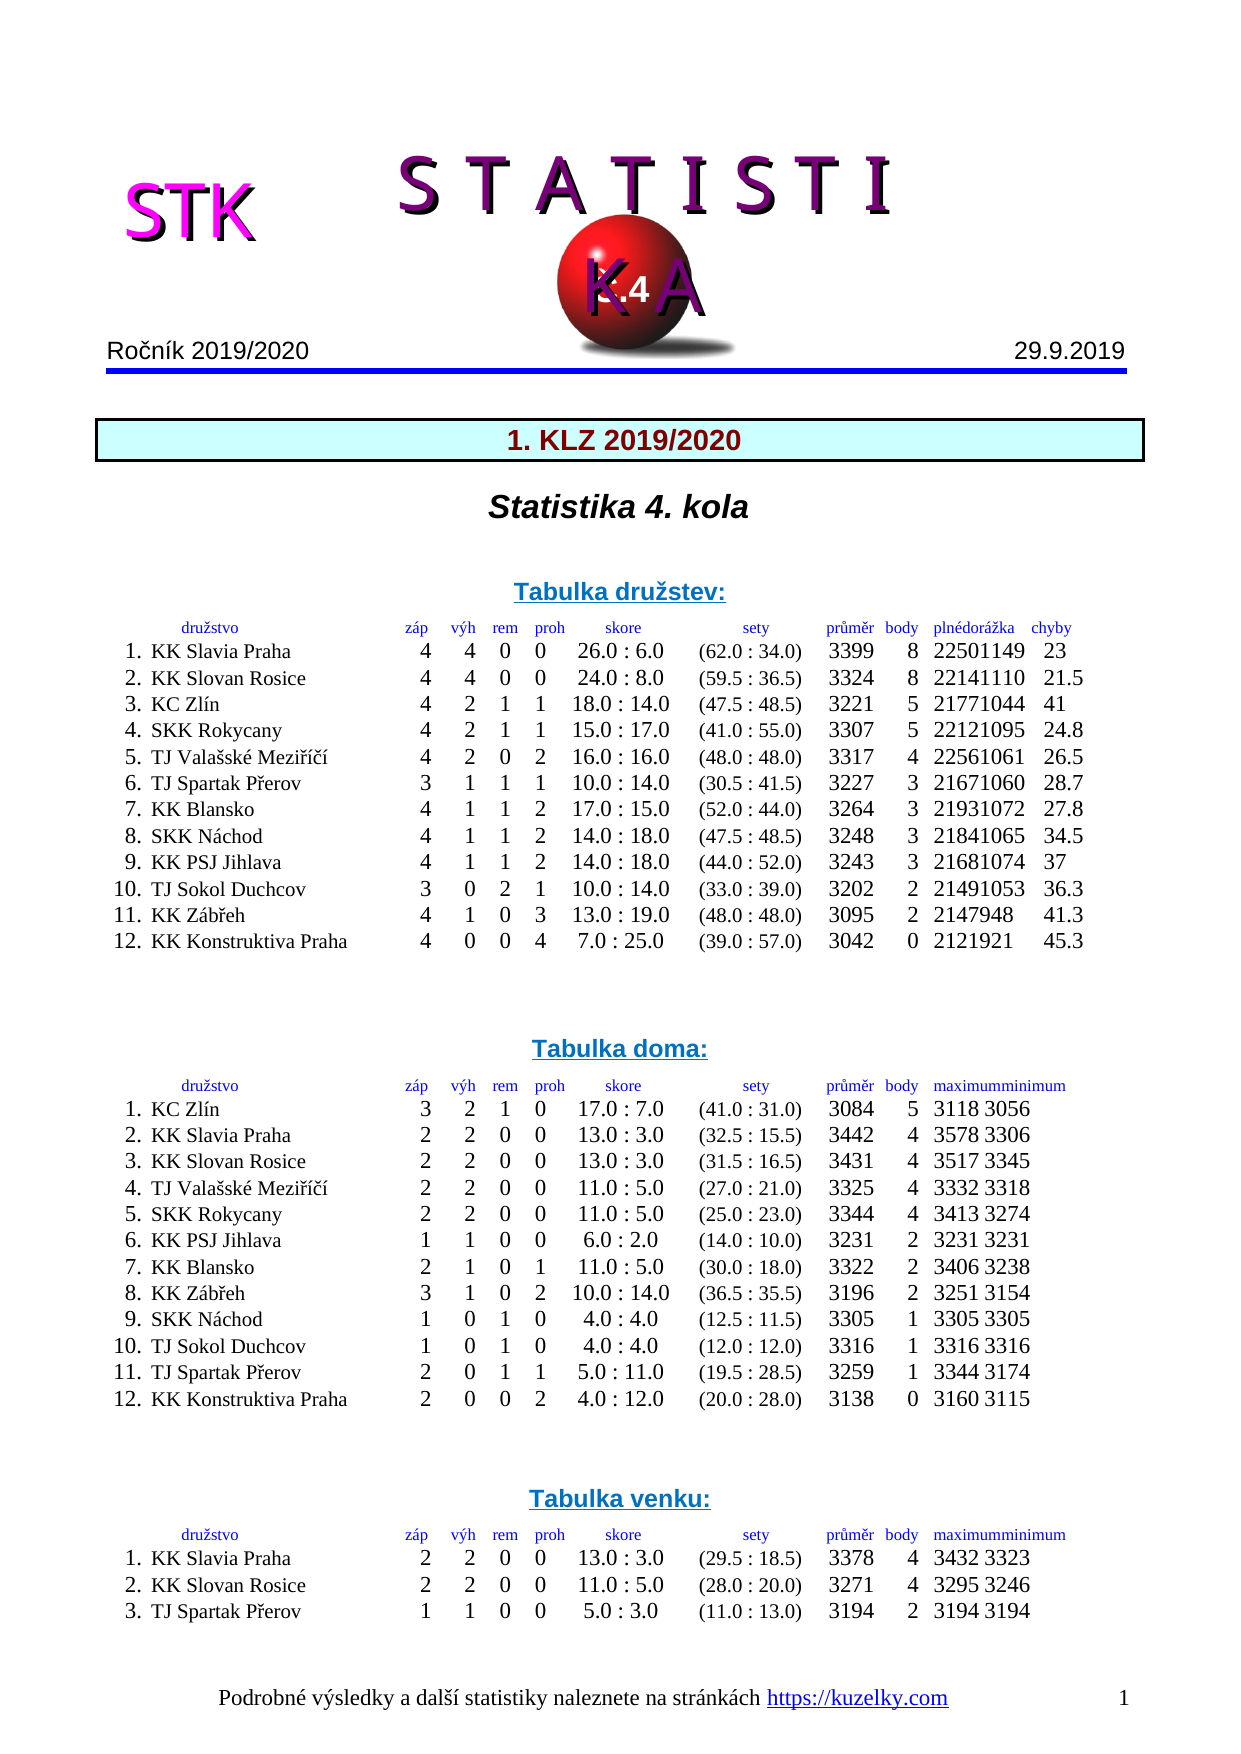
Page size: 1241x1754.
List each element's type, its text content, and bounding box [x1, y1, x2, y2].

text Č.4 [106, 267, 587, 310]
text 6. KK PSJ Jihlava 1 1 0 0 6.0 : 2.0 (14.0 : 10.0) 3231 2 3231 3231 [106, 1226, 1134, 1253]
text 8. SKK Náchod 4 1 1 2 14.0 : 18.0 (47.5 : 48.5) 3248 3 2184 1065 34.5 [106, 822, 1134, 848]
text družstvo záp výh rem proh skore sety průměr body maximum minimum [106, 1076, 1134, 1095]
text 10. TJ Sokol Duchcov 3 0 2 1 10.0 : 14.0 (33.0 : 39.0) 3202 2 2149 1053 36.3 [106, 874, 1134, 901]
text 11. TJ Spartak Přerov 2 0 1 1 5.0 : 11.0 (19.5 : 28.5) 3259 1 3344 3174 [106, 1358, 1134, 1384]
text 3. TJ Spartak Přerov 1 1 0 0 5.0 : 3.0 (11.0 : 13.0) 3194 2 3194 3194 [106, 1597, 1134, 1623]
text 1. KK Slavia Praha 4 4 0 0 26.0 : 6.0 (62.0 : 34.0) 3399 8 2250 1149 23 [106, 637, 1134, 664]
text 5. SKK Rokycany 2 2 0 0 11.0 : 5.0 (25.0 : 23.0) 3344 4 3413 3274 [106, 1200, 1134, 1226]
text Tabulka venku: [94, 1484, 1145, 1513]
text 9. SKK Náchod 1 0 1 0 4.0 : 4.0 (12.5 : 11.5) 3305 1 3305 3305 [106, 1306, 1134, 1332]
text 4. TJ Valašské Meziříčí 2 2 0 0 11.0 : 5.0 (27.0 : 21.0) 3325 4 3332 3318 [106, 1174, 1134, 1200]
text 7. KK Blansko 2 1 0 1 11.0 : 5.0 (30.0 : 18.0) 3322 2 3406 3238 [106, 1253, 1134, 1279]
text 11. KK Zábřeh 4 1 0 3 13.0 : 19.0 (48.0 : 48.0) 3095 2 2147 948 41.3 [106, 901, 1134, 927]
text 3. KK Slovan Rosice 2 2 0 0 13.0 : 3.0 (31.5 : 16.5) 3431 4 3517 3345 [106, 1147, 1134, 1174]
text 2. KK Slovan Rosice 2 2 0 0 11.0 : 5.0 (28.0 : 20.0) 3271 4 3295 3246 [106, 1571, 1134, 1597]
text 6. TJ Spartak Přerov 3 1 1 1 10.0 : 14.0 (30.5 : 41.5) 3227 3 2167 1060 28.7 [106, 769, 1134, 796]
text Č.4 [687, 267, 1134, 310]
text 12. KK Konstruktiva Praha 2 0 0 2 4.0 : 12.0 (20.0 : 28.0) 3138 0 3160 3115 [106, 1384, 1134, 1411]
text 1. KK Slavia Praha 2 2 0 0 13.0 : 3.0 (29.5 : 18.5) 3378 4 3432 3323 [106, 1544, 1134, 1571]
text 8. KK Zábřeh 3 1 0 2 10.0 : 14.0 (36.5 : 35.5) 3196 2 3251 3154 [106, 1279, 1134, 1306]
text 2. KK Slovan Rosice 4 4 0 0 24.0 : 8.0 (59.5 : 36.5) 3324 8 2214 1110 21.5 [106, 664, 1134, 690]
subtitle 1. KLZ 2019/2020 [98, 421, 1142, 459]
text 1. KC Zlín 3 2 1 0 17.0 : 7.0 (41.0 : 31.0) 3084 5 3118 3056 [106, 1095, 1134, 1121]
text družstvo záp výh rem proh skore sety průměr body plné dorážka chyby [106, 618, 1134, 637]
text Ročník 2019/2020 29.9.2019 [106, 336, 1134, 365]
text 10. TJ Sokol Duchcov 1 0 1 0 4.0 : 4.0 (12.0 : 12.0) 3316 1 3316 3316 [106, 1332, 1134, 1358]
text 4. SKK Rokycany 4 2 1 1 15.0 : 17.0 (41.0 : 55.0) 3307 5 2212 1095 24.8 [106, 716, 1134, 743]
text 12. KK Konstruktiva Praha 4 0 0 4 7.0 : 25.0 (39.0 : 57.0) 3042 0 2121 921 45.3 [106, 927, 1134, 954]
text Statistika 4. kola [106, 487, 1134, 526]
text 7. KK Blansko 4 1 1 2 17.0 : 15.0 (52.0 : 44.0) 3264 3 2193 1072 27.8 [106, 796, 1134, 822]
text 2. KK Slavia Praha 2 2 0 0 13.0 : 3.0 (32.5 : 15.5) 3442 4 3578 3306 [106, 1121, 1134, 1147]
text Tabulka družstev: [94, 577, 1145, 606]
text družstvo záp výh rem proh skore sety průměr body maximum minimum [106, 1525, 1134, 1544]
text Tabulka doma: [94, 1034, 1145, 1063]
text 9. KK PSJ Jihlava 4 1 1 2 14.0 : 18.0 (44.0 : 52.0) 3243 3 2168 1074 37 [106, 848, 1134, 874]
text Č.4 [609, 267, 671, 310]
text 3. KC Zlín 4 2 1 1 18.0 : 14.0 (47.5 : 48.5) 3221 5 2177 1044 41 [106, 690, 1134, 716]
text 5. TJ Valašské Meziříčí 4 2 0 2 16.0 : 16.0 (48.0 : 48.0) 3317 4 2256 1061 26.5 [106, 743, 1134, 769]
